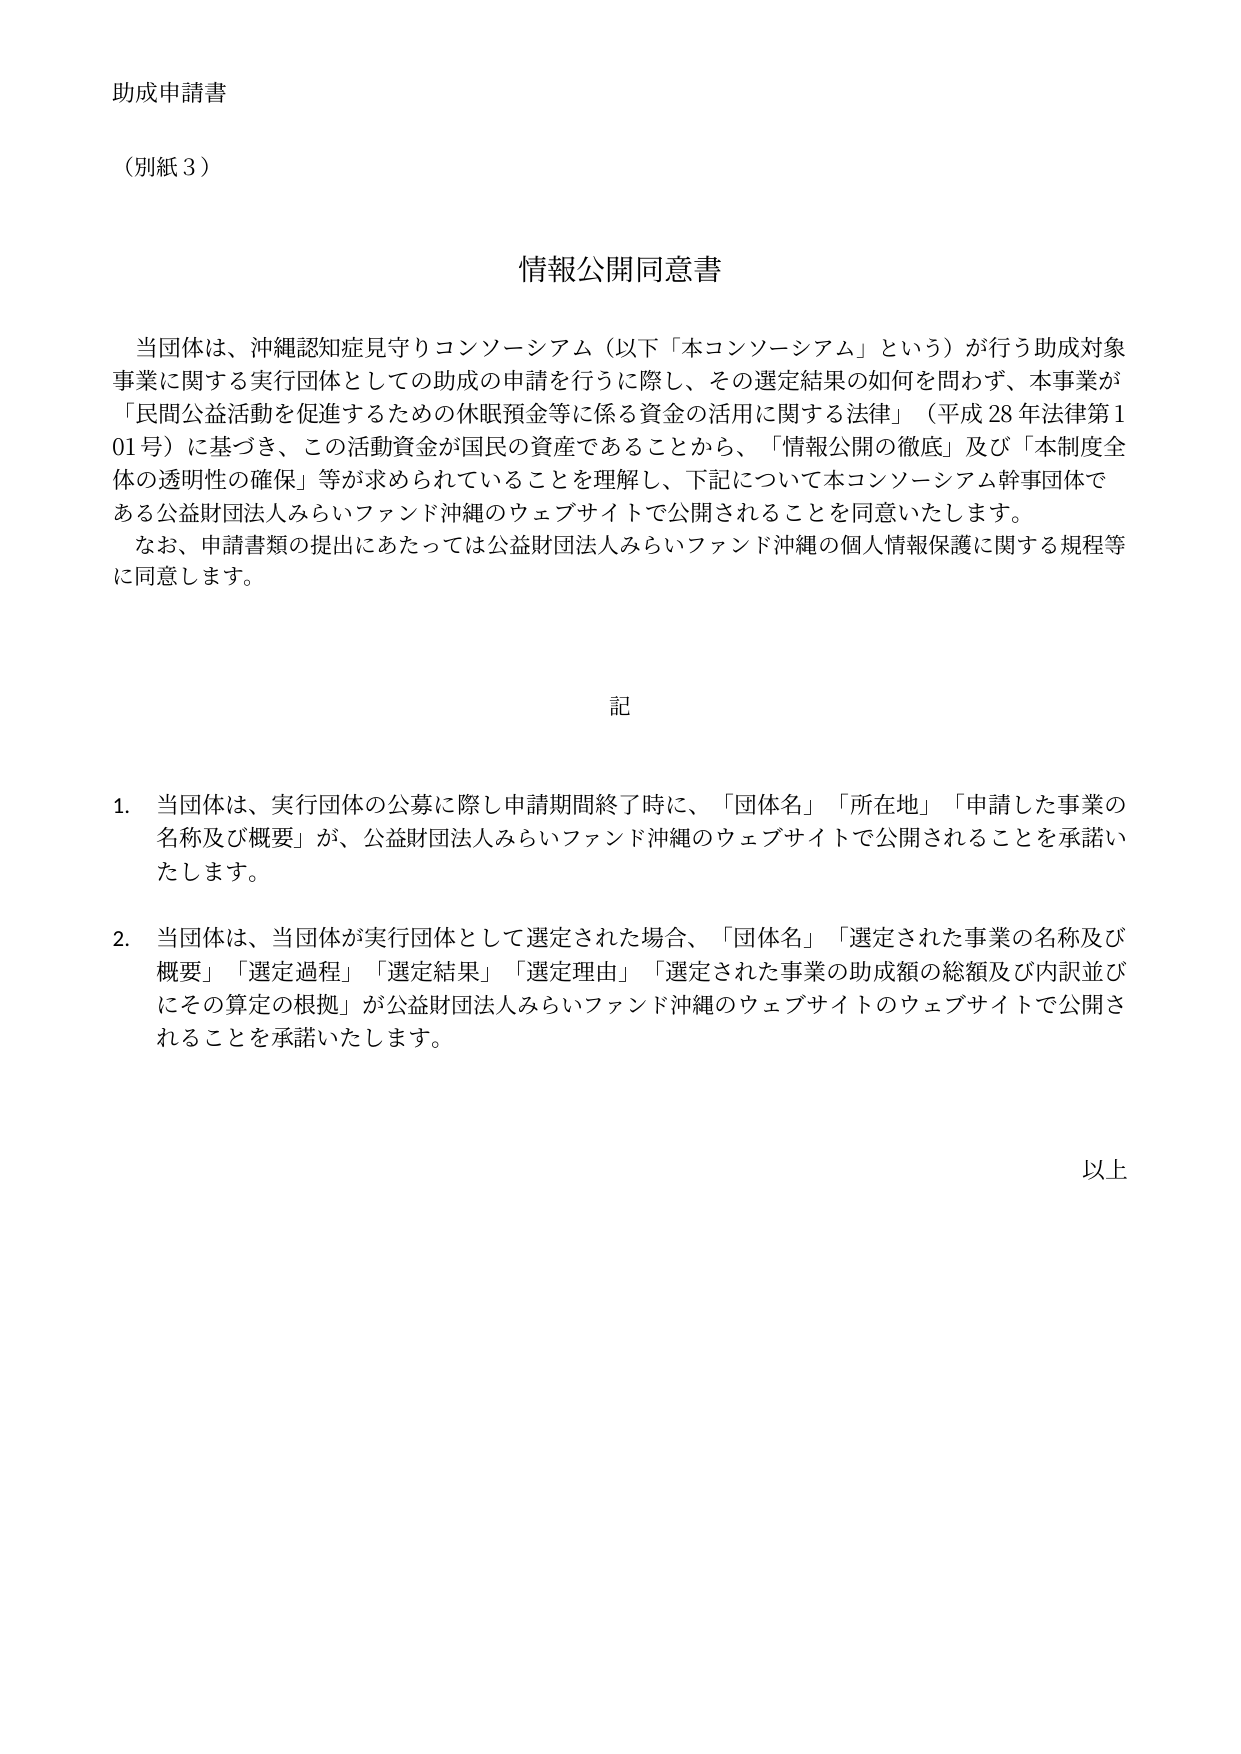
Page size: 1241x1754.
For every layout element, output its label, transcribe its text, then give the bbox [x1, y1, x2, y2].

text 情報公開同意書 [112, 247, 1128, 288]
list 当団体は、当団体が実行団体として選定された場合、「団体名」「選定された事業の名称及び概要」「選定過程」「選定結果」「選定理由」「選定された事業の助成額の総額及び内訳並びにその算定の根拠」が公益財団法人みらいファンド沖縄のウェブサイトのウェブサイトで公開されることを承諾いたします。 [112, 920, 1128, 1053]
text 以上 [112, 1153, 1128, 1186]
text なお、申請書類の提出にあたっては公益財団法人みらいファンド沖縄の個人情報保護に関する規程等に同意します。 [112, 528, 1128, 591]
list 当団体は、実行団体の公募に際し申請期間終了時に、「団体名」「所在地」「申請した事業の名称及び概要」が、公益財団法人みらいファンド沖縄のウェブサイトで公開されることを承諾いたします。 [112, 787, 1128, 887]
text （別紙３） [112, 150, 1118, 181]
text 当団体は、沖縄認知症見守りコンソーシアム（以下「本コンソーシアム」という）が行う助成対象事業に関する実行団体としての助成の申請を行うに際し、その選定結果の如何を問わず、本事業が「民間公益活動を促進するための休眠預金等に係る資金の活用に関する法律」（平成28年法律第101号）に基づき、この活動資金が国民の資産であることから、「情報公開の徹底」及び「本制度全体の透明性の確保」等が求められていることを理解し、下記について本コンソーシアム幹事団体である公益財団法人みらいファンド沖縄のウェブサイトで公開されることを同意いたします。 [112, 330, 1128, 528]
subtitle 記 [112, 689, 1128, 721]
